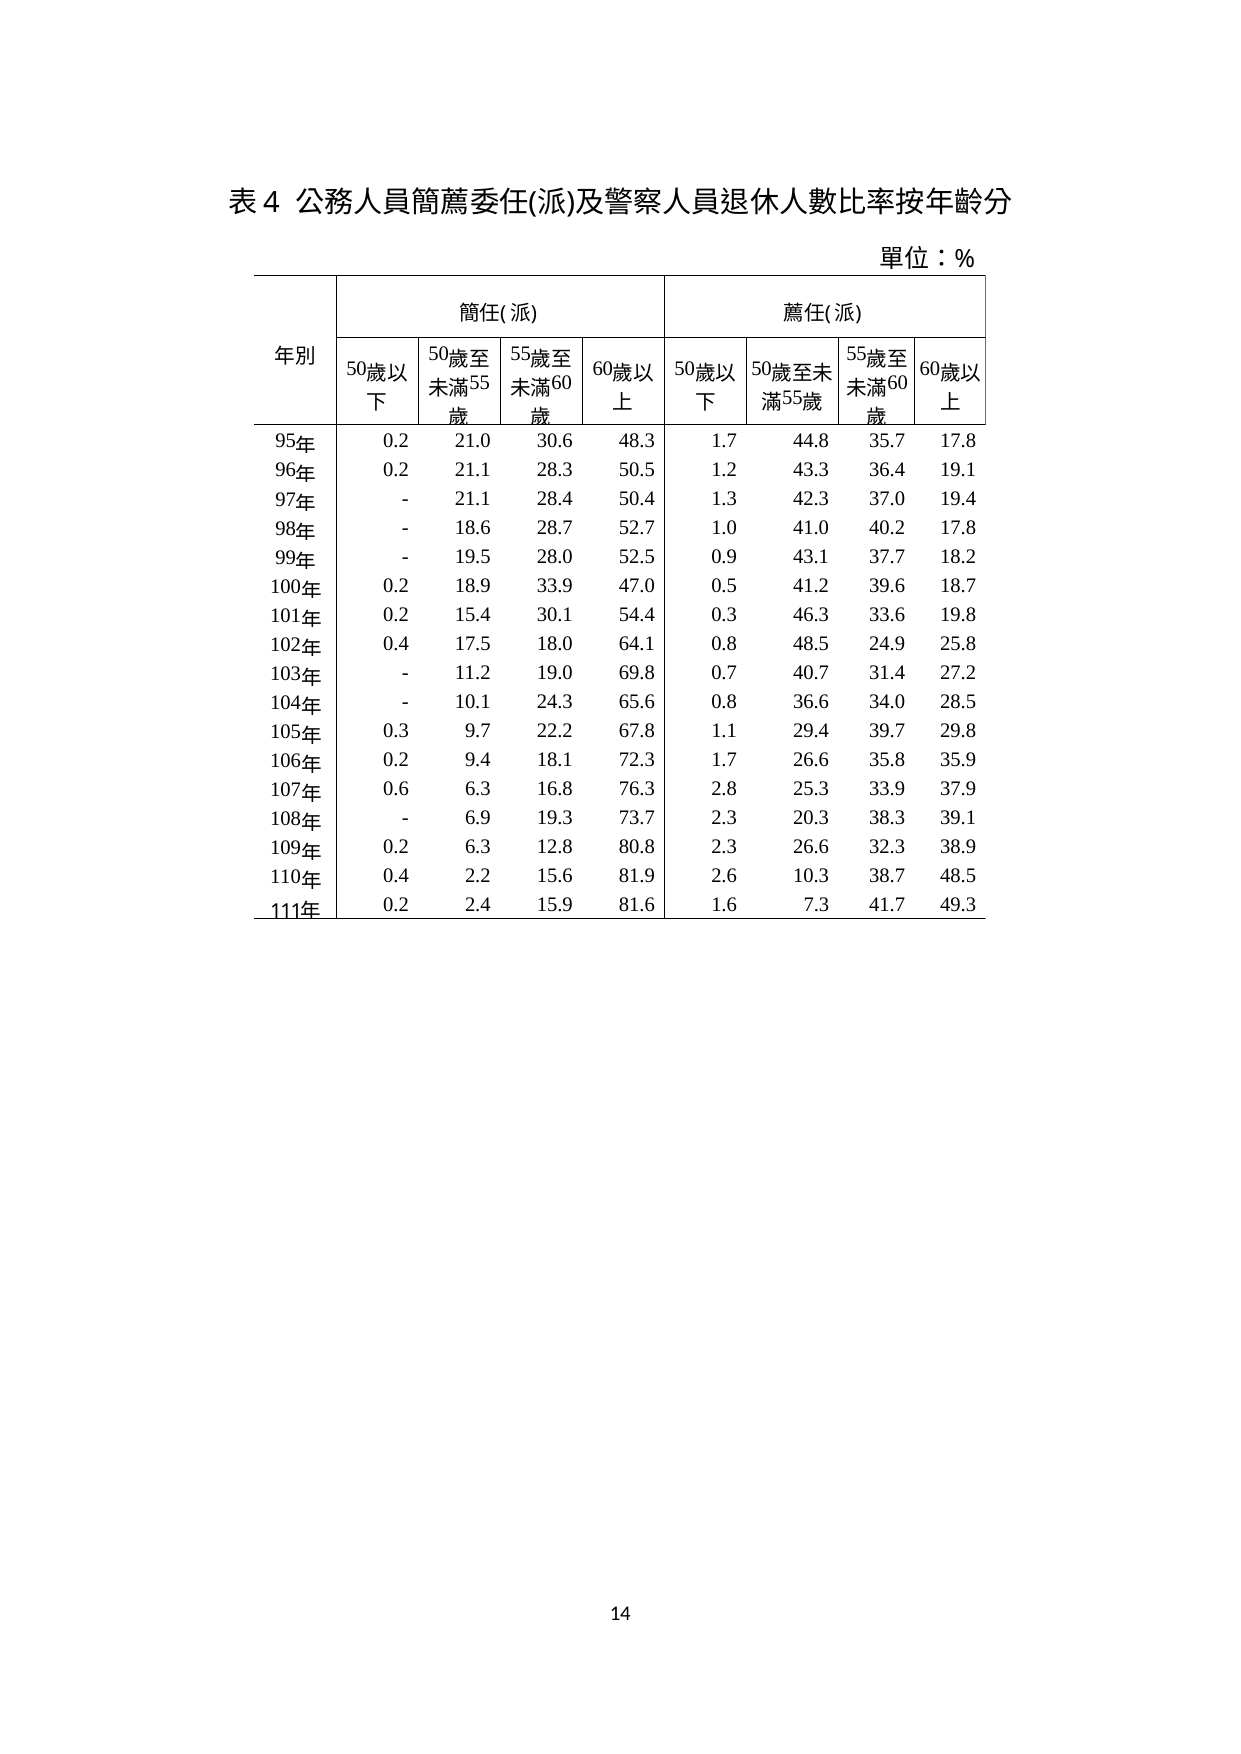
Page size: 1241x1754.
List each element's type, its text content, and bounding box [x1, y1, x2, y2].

text 表4 公務人員簡薦委任(派)及警察人員退休人數比率按年齡分 [148, 162, 1092, 237]
text 單位：% [148, 237, 975, 275]
